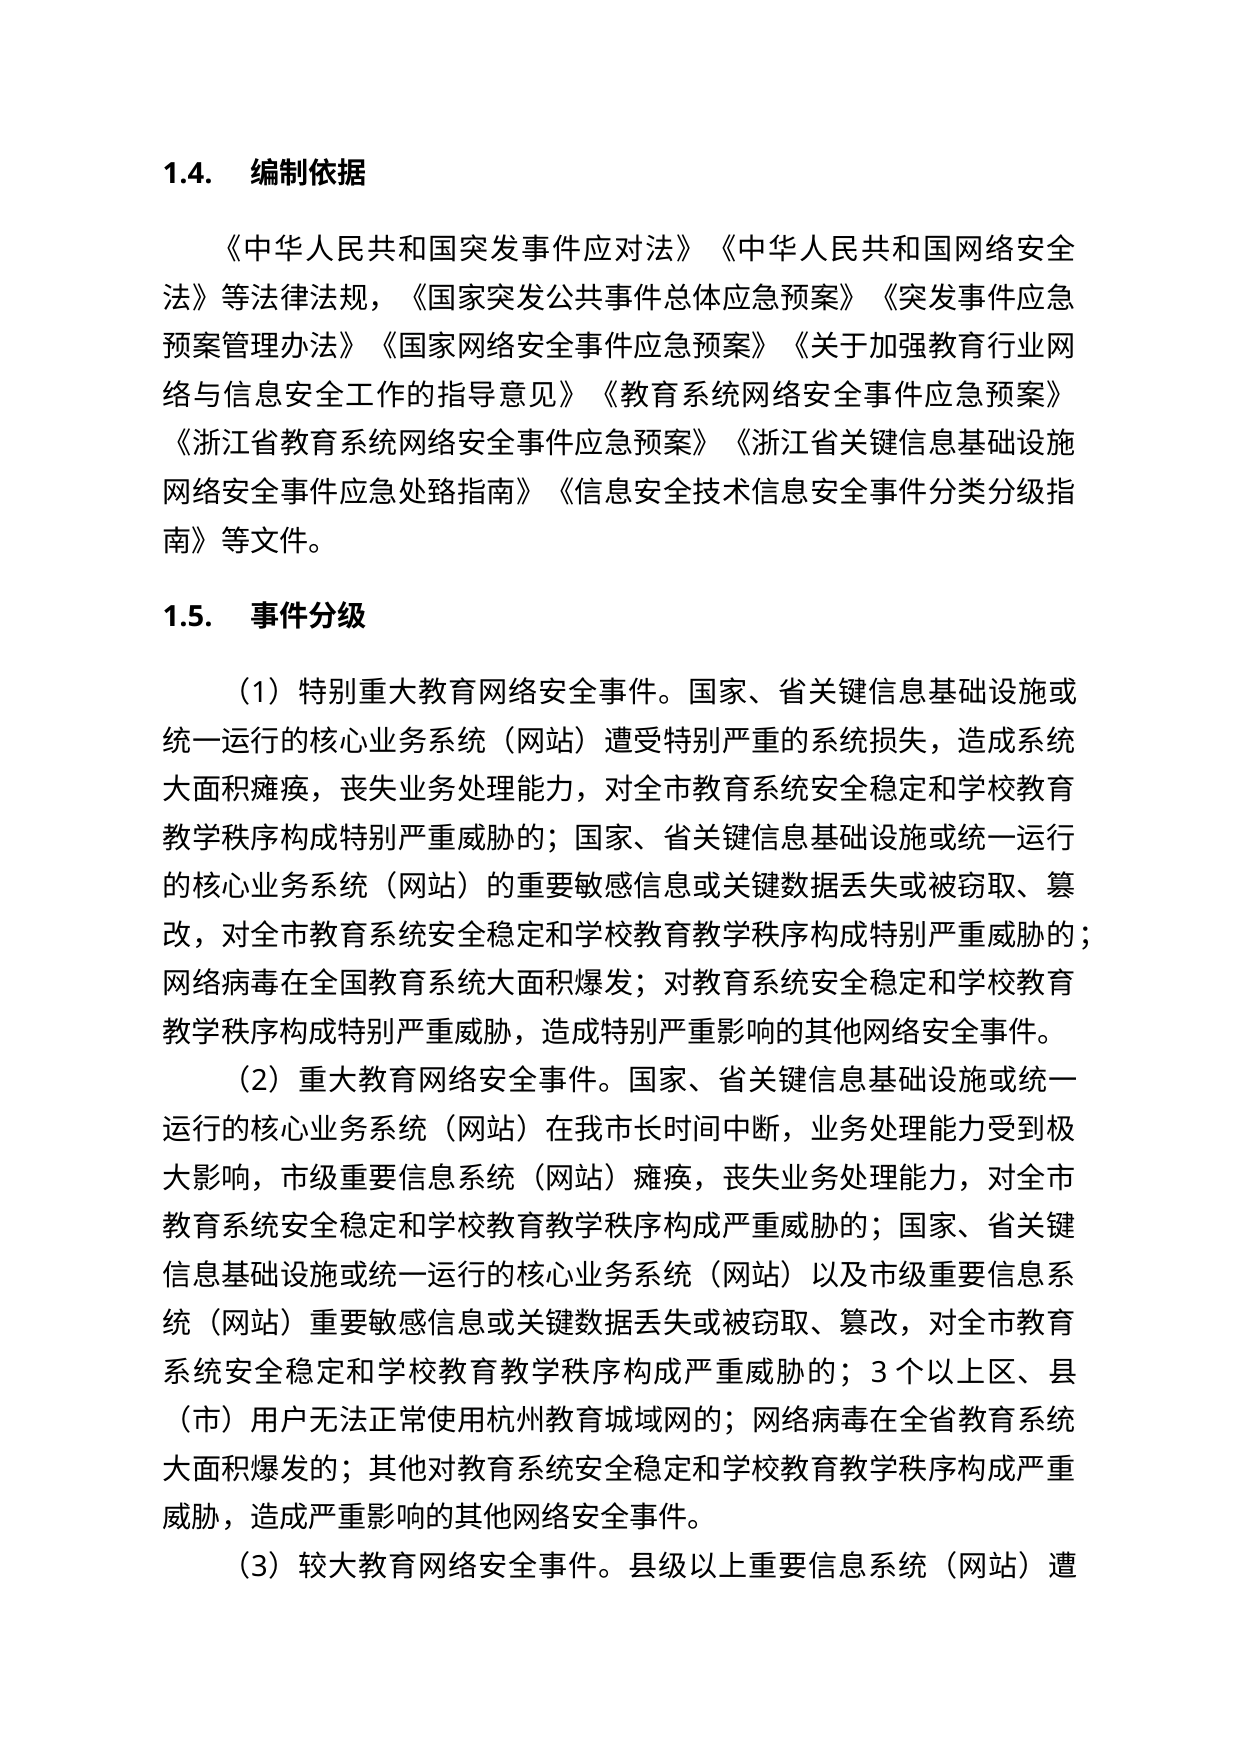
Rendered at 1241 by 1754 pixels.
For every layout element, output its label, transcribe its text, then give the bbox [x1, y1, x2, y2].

subtitle 事件分级 [162, 593, 1078, 635]
text （2）重大教育网络安全事件。国家、省关键信息基础设施或统一运行的核心业务系统（网站）在我市长时间中断，业务处理能力受到极大影响，市级重要信息系统（网站）瘫痪，丧失业务处理能力，对全市教育系统安全稳定和学校教育教学秩序构成严重威胁的；国家、省关键信息基础设施或统一运行的核心业务系统（网站）以及市级重要信息系统（网站）重要敏感信息或关键数据丢失或被窃取、篡改，对全市教育系统安全稳定和学校教育教学秩序构成严重威胁的；3个以上区、县（市）用户无法正常使用杭州教育城域网的；网络病毒在全省教育系统大面积爆发的；其他对教育系统安全稳定和学校教育教学秩序构成严重威胁，造成严重影响的其他网络安全事件。 [162, 1057, 1078, 1536]
text （1）特别重大教育网络安全事件。国家、省关键信息基础设施或统一运行的核心业务系统（网站）遭受特别严重的系统损失，造成系统大面积瘫痪，丧失业务处理能力，对全市教育系统安全稳定和学校教育教学秩序构成特别严重威胁的；国家、省关键信息基础设施或统一运行的核心业务系统（网站）的重要敏感信息或关键数据丢失或被窃取、篡改，对全市教育系统安全稳定和学校教育教学秩序构成特别严重威胁的；网络病毒在全国教育系统大面积爆发；对教育系统安全稳定和学校教育教学秩序构成特别严重威胁，造成特别严重影响的其他网络安全事件。 [162, 668, 1078, 1051]
subtitle 编制依据 [162, 150, 1078, 192]
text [162, 1543, 1078, 1585]
text 《中华人民共和国突发事件应对法》《中华人民共和国网络安全法》等法律法规，《国家突发公共事件总体应急预案》《突发事件应急预案管理办法》《国家网络安全事件应急预案》《关于加强教育行业网络与信息安全工作的指导意见》《教育系统网络安全事件应急预案》《浙江省教育系统网络安全事件应急预案》《浙江省关键信息基础设施网络安全事件应急处臵指南》《信息安全技术信息安全事件分类分级指南》等文件。 [162, 226, 1078, 559]
